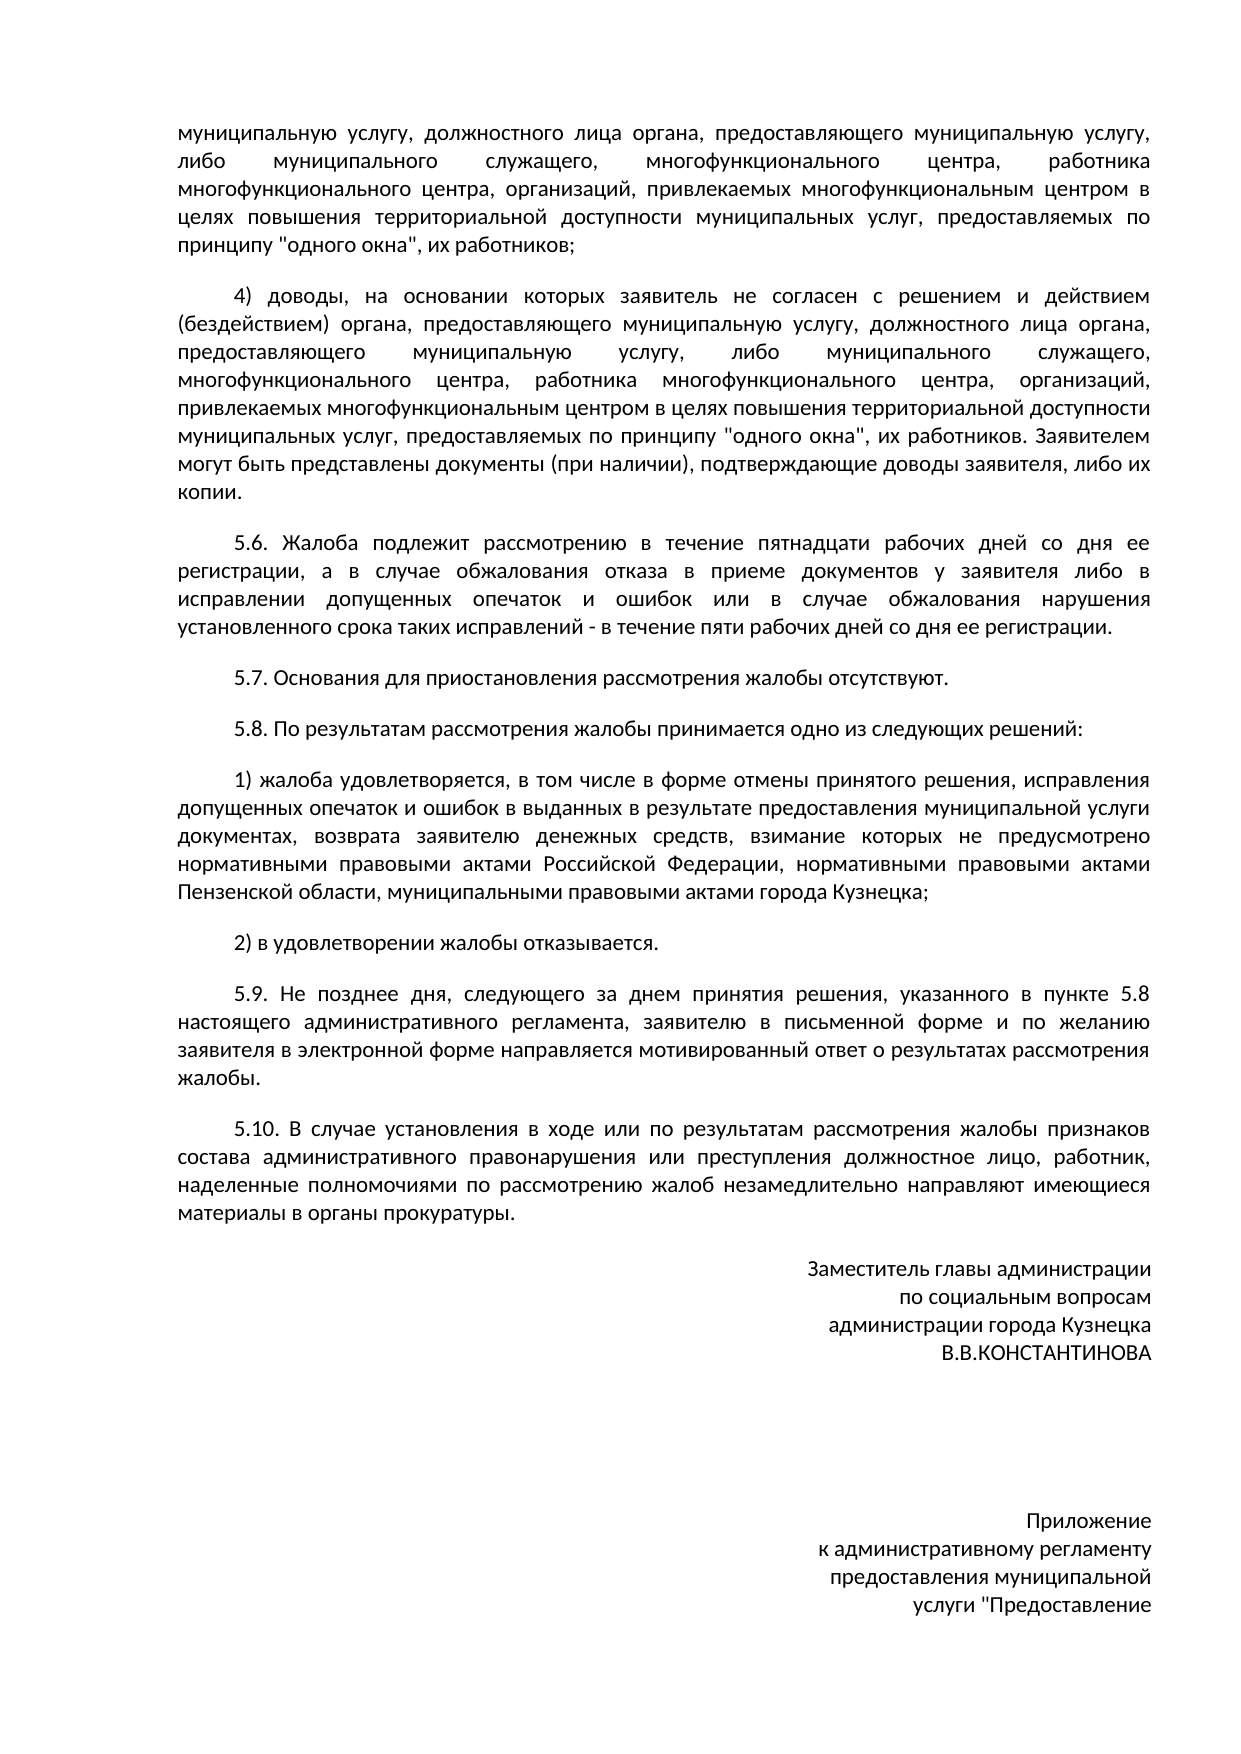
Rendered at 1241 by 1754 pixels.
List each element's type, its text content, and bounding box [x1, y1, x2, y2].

text 4) доводы, на основании которых заявитель не согласен с решением и действием (бездействием) органа, предоставляющего муниципальную услугу, должностного лица органа, предоставляющего муниципальную услугу, либо муниципального служащего, многофункционального центра, работника многофункционального центра, организаций, привлекаемых многофункциональным центром в целях повышения территориальной доступности муниципальных услуг, предоставляемых по принципу "одного окна", их работников. Заявителем могут быть представлены документы (при наличии), подтверждающие доводы заявителя, либо их копии. [177, 281, 1152, 505]
text предоставления муниципальной [177, 1562, 1152, 1590]
text 1) жалоба удовлетворяется, в том числе в форме отмены принятого решения, исправления допущенных опечаток и ошибок в выданных в результате предоставления муниципальной услуги документах, возврата заявителю денежных средств, взимание которых не предусмотрено нормативными правовыми актами Российской Федерации, нормативными правовыми актами Пензенской области, муниципальными правовыми актами города Кузнецка; [177, 765, 1152, 905]
text 5.8. По результатам рассмотрения жалобы принимается одно из следующих решений: [177, 714, 1152, 742]
text 5.7. Основания для приостановления рассмотрения жалобы отсутствуют. [177, 663, 1152, 691]
text 5.6. Жалоба подлежит рассмотрению в течение пятнадцати рабочих дней со дня ее регистрации, а в случае обжалования отказа в приеме документов у заявителя либо в исправлении допущенных опечаток и ошибок или в случае обжалования нарушения установленного срока таких исправлений - в течение пяти рабочих дней со дня ее регистрации. [177, 528, 1152, 640]
text В.В.КОНСТАНТИНОВА [177, 1338, 1152, 1366]
text к административному регламенту [177, 1534, 1152, 1562]
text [177, 118, 1152, 258]
text администрации города Кузнецка [177, 1310, 1152, 1338]
text услуги "Предоставление [177, 1590, 1152, 1618]
text Приложение [177, 1506, 1152, 1534]
text 5.9. Не позднее дня, следующего за днем принятия решения, указанного в пункте 5.8 настоящего административного регламента, заявителю в письменной форме и по желанию заявителя в электронной форме направляется мотивированный ответ о результатах рассмотрения жалобы. [177, 979, 1152, 1091]
text 5.10. В случае установления в ходе или по результатам рассмотрения жалобы признаков состава административного правонарушения или преступления должностное лицо, работник, наделенные полномочиями по рассмотрению жалоб незамедлительно направляют имеющиеся материалы в органы прокуратуры. [177, 1114, 1152, 1226]
text по социальным вопросам [177, 1282, 1152, 1310]
text Заместитель главы администрации [177, 1254, 1152, 1282]
text 2) в удовлетворении жалобы отказывается. [177, 928, 1152, 956]
